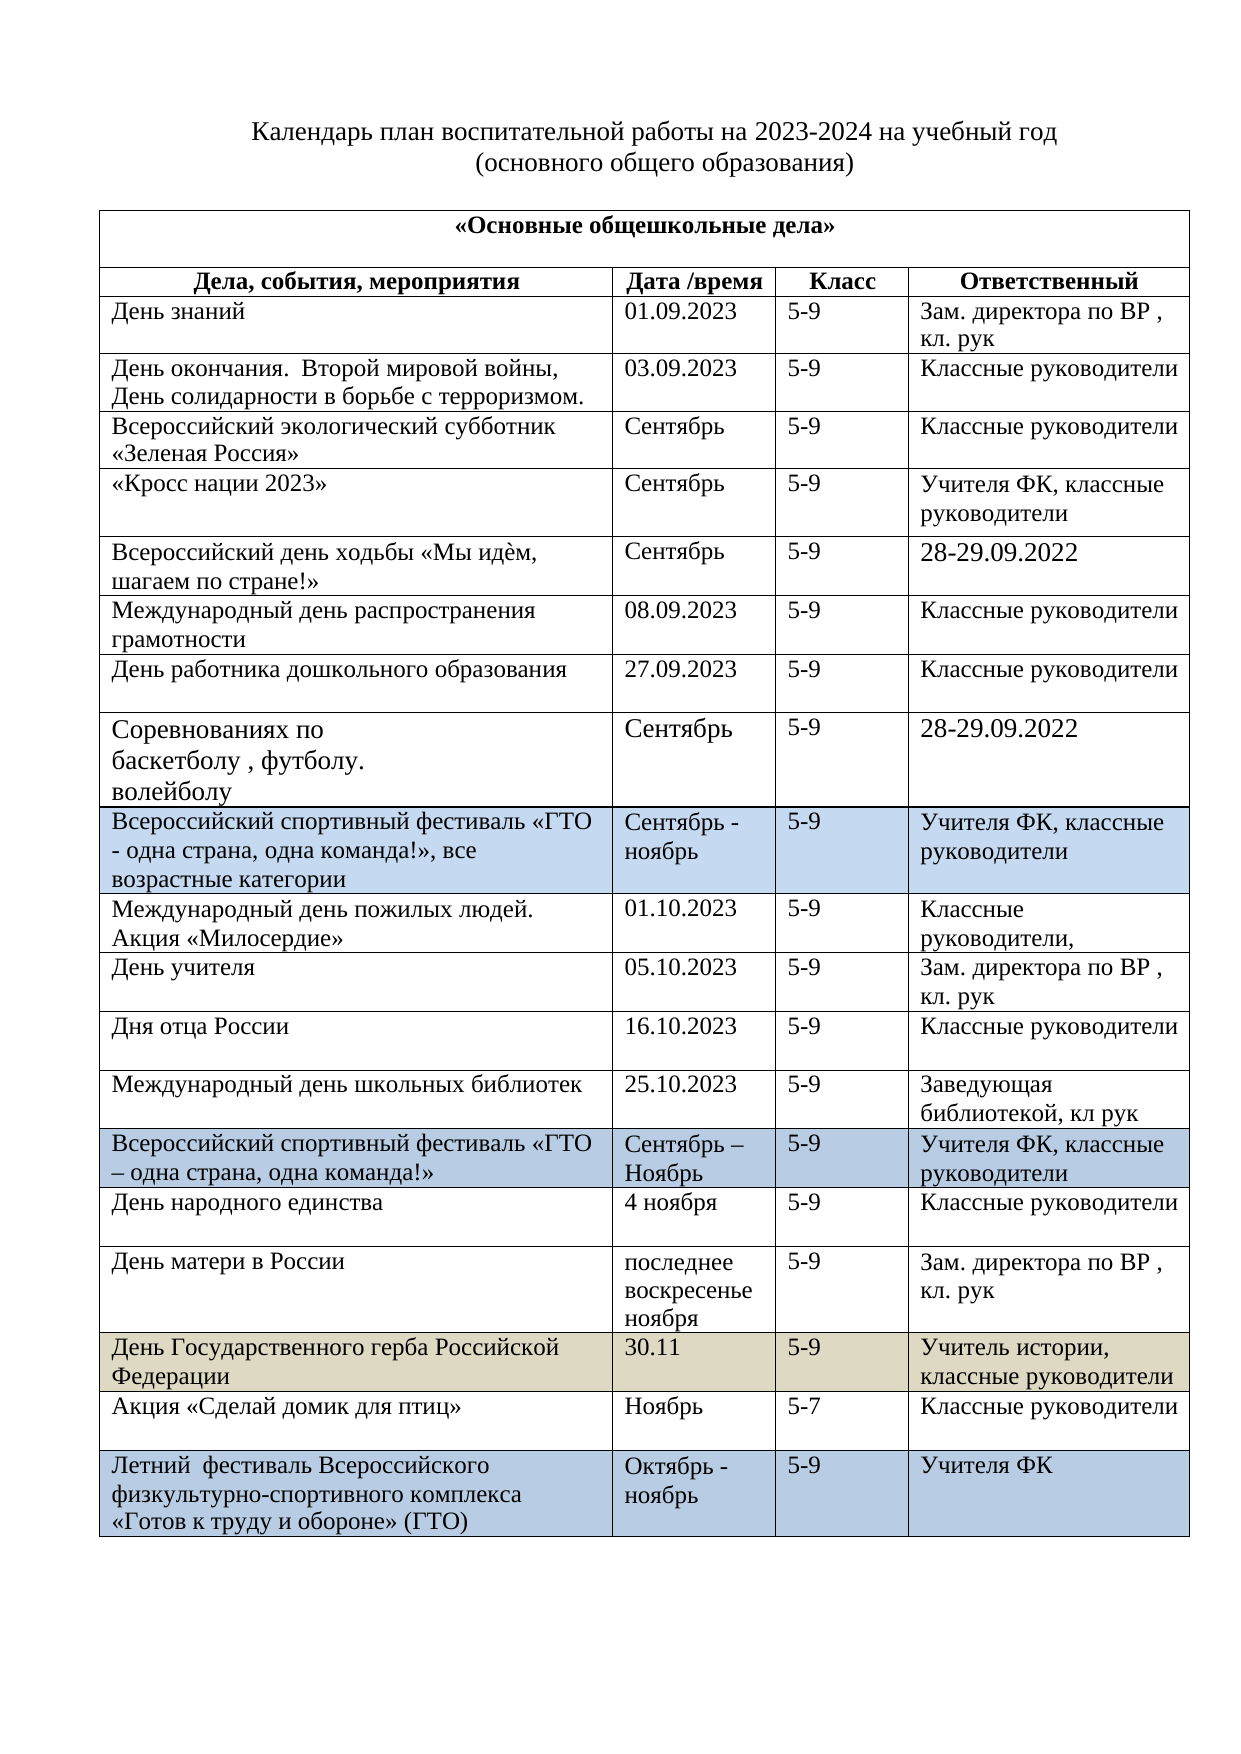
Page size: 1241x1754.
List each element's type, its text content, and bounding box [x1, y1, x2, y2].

table_cell Дела, события, мероприятия [100, 268, 612, 296]
table_cell Сентябрь [613, 537, 775, 595]
table_cell 05.10.2023 [613, 953, 775, 1011]
table_cell 5-9 [776, 1188, 908, 1246]
table_header «Основные общешкольные дела» [100, 211, 1189, 267]
table_cell 25.10.2023 [613, 1071, 775, 1128]
table_cell 08.09.2023 [613, 596, 775, 654]
table_cell Класс [776, 268, 908, 296]
table_cell 5-9 [776, 808, 908, 893]
table_cell Сентябрь [613, 469, 775, 536]
table_cell Учителя ФК, классные руководители [909, 469, 1189, 536]
table_cell Дата /время [613, 268, 775, 296]
table_cell 30.11 [613, 1333, 775, 1391]
table_cell 5-9 [776, 655, 908, 712]
table_cell Классные руководители [909, 1012, 1189, 1069]
table_cell Всероссийский день ходьбы «Мы идѐм, шагаем по стране!» [100, 537, 612, 595]
table_cell 4 ноября [613, 1188, 775, 1246]
table_cell Классные руководители [909, 1392, 1189, 1450]
table_cell 5-9 [776, 713, 908, 806]
table_cell 27.09.2023 [613, 655, 775, 712]
table_cell День Государственного герба Российской Федерации [100, 1333, 612, 1391]
table_cell Классные руководители [909, 412, 1189, 468]
table_cell последнее воскресенье ноября [613, 1247, 775, 1332]
table_cell Классные руководители [909, 596, 1189, 654]
table_cell 5-9 [776, 1012, 908, 1069]
table_cell Учителя ФК, классные руководители [909, 808, 1189, 893]
text Календарь план воспитательной работы на 2023-2024 на учебный год (основного общего образования) [251, 115, 1183, 178]
table_cell Дня отца России [100, 1012, 612, 1069]
table_cell Классные руководители [909, 1188, 1189, 1246]
table_cell День работника дошкольного образования [100, 655, 612, 712]
table_cell Зам. директора по ВР , кл. рук [909, 953, 1189, 1011]
table_cell 03.09.2023 [613, 354, 775, 411]
table_cell Всероссийский спортивный фестиваль «ГТО - одна страна, одна команда!», все возрастные категории [100, 808, 612, 893]
table_cell Международный день школьных библиотек [100, 1071, 612, 1128]
table_cell 5-9 [776, 596, 908, 654]
table_cell 01.10.2023 [613, 894, 775, 952]
table_cell 5-9 [776, 953, 908, 1011]
table_cell День народного единства [100, 1188, 612, 1246]
table_cell 28-29.09.2022 [909, 537, 1189, 595]
table_cell Зам. директора по ВР , кл. рук [909, 297, 1189, 353]
table_cell 5-9 [776, 412, 908, 468]
table_cell День матери в России [100, 1247, 612, 1332]
table_cell Учителя ФК, классные руководители [909, 1129, 1189, 1187]
table_cell Летний фестиваль Всероссийского физкультурно-спортивного комплекса «Готов к труду и обороне» (ГТО) [100, 1451, 612, 1536]
table_cell 5-9 [776, 1071, 908, 1128]
table_cell 5-7 [776, 1392, 908, 1450]
table_cell Октябрь - ноябрь [613, 1451, 775, 1536]
table_cell 5-9 [776, 1247, 908, 1332]
table_cell Классные руководители, [909, 894, 1189, 952]
table_cell Классные руководители [909, 354, 1189, 411]
table_cell Всероссийский экологический субботник «Зеленая Россия» [100, 412, 612, 468]
table_cell Соревнованиях по баскетболу , футболу. волейболу [100, 713, 612, 806]
table_cell Сентябрь [613, 412, 775, 468]
table_cell 5-9 [776, 1129, 908, 1187]
table_cell Учитель истории, классные руководители [909, 1333, 1189, 1391]
table_cell 16.10.2023 [613, 1012, 775, 1069]
table_cell Сентябрь - ноябрь [613, 808, 775, 893]
table_cell Международный день распространения грамотности [100, 596, 612, 654]
table_cell Учителя ФК [909, 1451, 1189, 1536]
table_cell 28-29.09.2022 [909, 713, 1189, 806]
table_cell Классные руководители [909, 655, 1189, 712]
table_cell Всероссийский спортивный фестиваль «ГТО – одна страна, одна команда!» [100, 1129, 612, 1187]
table_cell 5-9 [776, 537, 908, 595]
table_cell Сентябрь – Ноябрь [613, 1129, 775, 1187]
table_cell 5-9 [776, 469, 908, 536]
table_cell День знаний [100, 297, 612, 353]
table_cell Ноябрь [613, 1392, 775, 1450]
table_cell День окончания. Второй мировой войны, День солидарности в борьбе с терроризмом. [100, 354, 612, 411]
table_cell Акция «Сделай домик для птиц» [100, 1392, 612, 1450]
table_cell «Кросс нации 2023» [100, 469, 612, 536]
table_cell Заведующая библиотекой, кл рук [909, 1071, 1189, 1128]
table_cell 01.09.2023 [613, 297, 775, 353]
table_cell Международный день пожилых людей. Акция «Милосердие» [100, 894, 612, 952]
table_cell Ответственный [909, 268, 1189, 296]
table_cell Зам. директора по ВР , кл. рук [909, 1247, 1189, 1332]
table_cell Сентябрь [613, 713, 775, 806]
table_cell 5-9 [776, 1333, 908, 1391]
table_cell 5-9 [776, 1451, 908, 1536]
table_cell 5-9 [776, 894, 908, 952]
table_cell День учителя [100, 953, 612, 1011]
table_cell 5-9 [776, 297, 908, 353]
table_cell 5-9 [776, 354, 908, 411]
